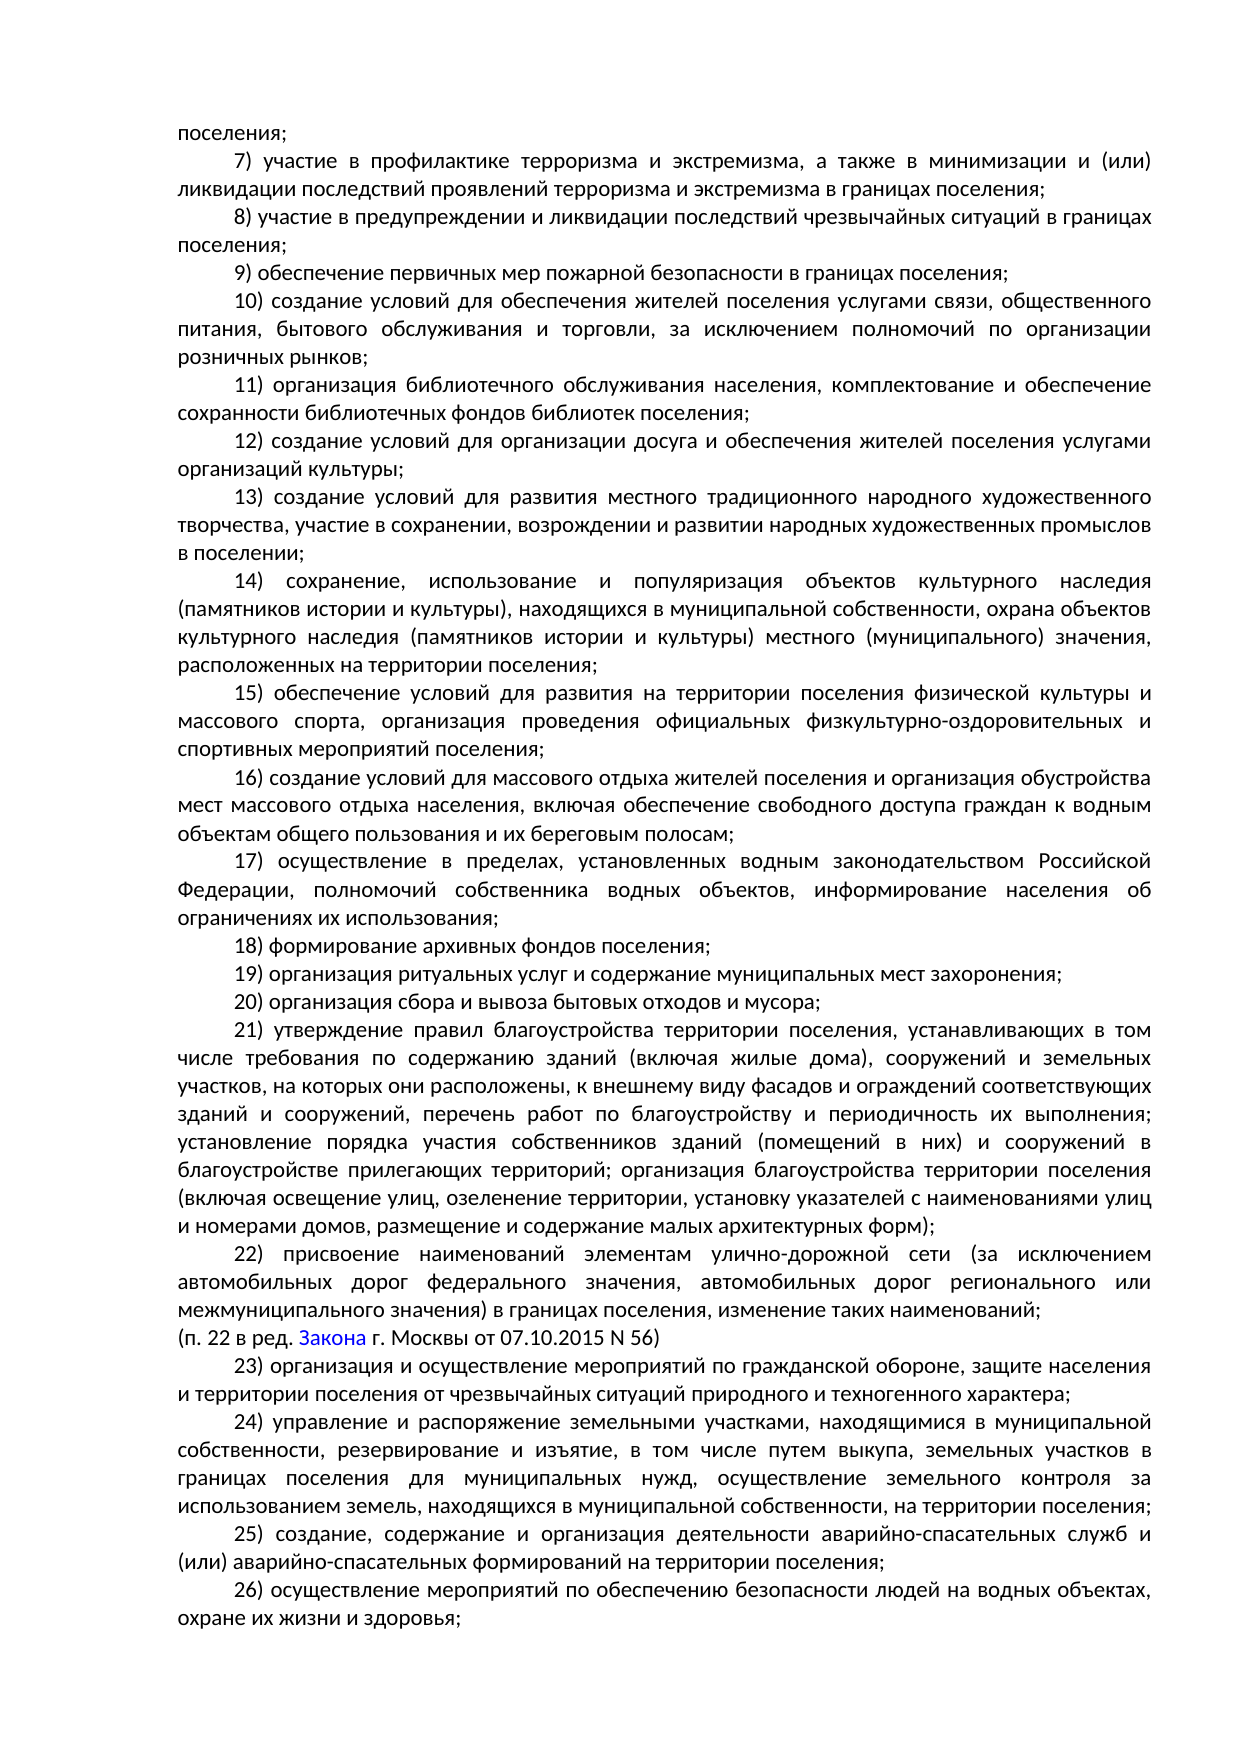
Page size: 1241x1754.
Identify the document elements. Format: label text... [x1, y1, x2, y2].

text (п. 22 в ред. Закона г. Москвы от 07.10.2015 N 56) [177, 1323, 1152, 1351]
text 20) организация сбора и вывоза бытовых отходов и мусора; [177, 987, 1152, 1015]
text 18) формирование архивных фондов поселения; [177, 931, 1152, 959]
text 8) участие в предупреждении и ликвидации последствий чрезвычайных ситуаций в границах поселения; [177, 202, 1152, 258]
text 16) создание условий для массового отдыха жителей поселения и организация обустройства мест массового отдыха населения, включая обеспечение свободного доступа граждан к водным объектам общего пользования и их береговым полосам; [177, 763, 1152, 847]
text 24) управление и распоряжение земельными участками, находящимися в муниципальной собственности, резервирование и изъятие, в том числе путем выкупа, земельных участков в границах поселения для муниципальных нужд, осуществление земельного контроля за использованием земель, находящихся в муниципальной собственности, на территории поселения; [177, 1407, 1152, 1519]
text 11) организация библиотечного обслуживания населения, комплектование и обеспечение сохранности библиотечных фондов библиотек поселения; [177, 370, 1152, 426]
text 12) создание условий для организации досуга и обеспечения жителей поселения услугами организаций культуры; [177, 426, 1152, 482]
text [177, 118, 1152, 146]
text 22) присвоение наименований элементам улично-дорожной сети (за исключением автомобильных дорог федерального значения, автомобильных дорог регионального или межмуниципального значения) в границах поселения, изменение таких наименований; [177, 1239, 1152, 1323]
text 23) организация и осуществление мероприятий по гражданской обороне, защите населения и территории поселения от чрезвычайных ситуаций природного и техногенного характера; [177, 1351, 1152, 1407]
text 15) обеспечение условий для развития на территории поселения физической культуры и массового спорта, организация проведения официальных физкультурно-оздоровительных и спортивных мероприятий поселения; [177, 678, 1152, 763]
text 19) организация ритуальных услуг и содержание муниципальных мест захоронения; [177, 959, 1152, 987]
text 17) осуществление в пределах, установленных водным законодательством Российской Федерации, полномочий собственника водных объектов, информирование населения об ограничениях их использования; [177, 847, 1152, 931]
text 10) создание условий для обеспечения жителей поселения услугами связи, общественного питания, бытового обслуживания и торговли, за исключением полномочий по организации розничных рынков; [177, 286, 1152, 370]
text 13) создание условий для развития местного традиционного народного художественного творчества, участие в сохранении, возрождении и развитии народных художественных промыслов в поселении; [177, 482, 1152, 566]
text 21) утверждение правил благоустройства территории поселения, устанавливающих в том числе требования по содержанию зданий (включая жилые дома), сооружений и земельных участков, на которых они расположены, к внешнему виду фасадов и ограждений соответствующих зданий и сооружений, перечень работ по благоустройству и периодичность их выполнения; установление порядка участия собственников зданий (помещений в них) и сооружений в благоустройстве прилегающих территорий; организация благоустройства территории поселения (включая освещение улиц, озеленение территории, установку указателей с наименованиями улиц и номерами домов, размещение и содержание малых архитектурных форм); [177, 1015, 1152, 1239]
text 7) участие в профилактике терроризма и экстремизма, а также в минимизации и (или) ликвидации последствий проявлений терроризма и экстремизма в границах поселения; [177, 146, 1152, 202]
text 9) обеспечение первичных мер пожарной безопасности в границах поселения; [177, 258, 1152, 286]
text 14) сохранение, использование и популяризация объектов культурного наследия (памятников истории и культуры), находящихся в муниципальной собственности, охрана объектов культурного наследия (памятников истории и культуры) местного (муниципального) значения, расположенных на территории поселения; [177, 566, 1152, 678]
text 25) создание, содержание и организация деятельности аварийно-спасательных служб и (или) аварийно-спасательных формирований на территории поселения; [177, 1519, 1152, 1575]
text 26) осуществление мероприятий по обеспечению безопасности людей на водных объектах, охране их жизни и здоровья; [177, 1575, 1152, 1631]
